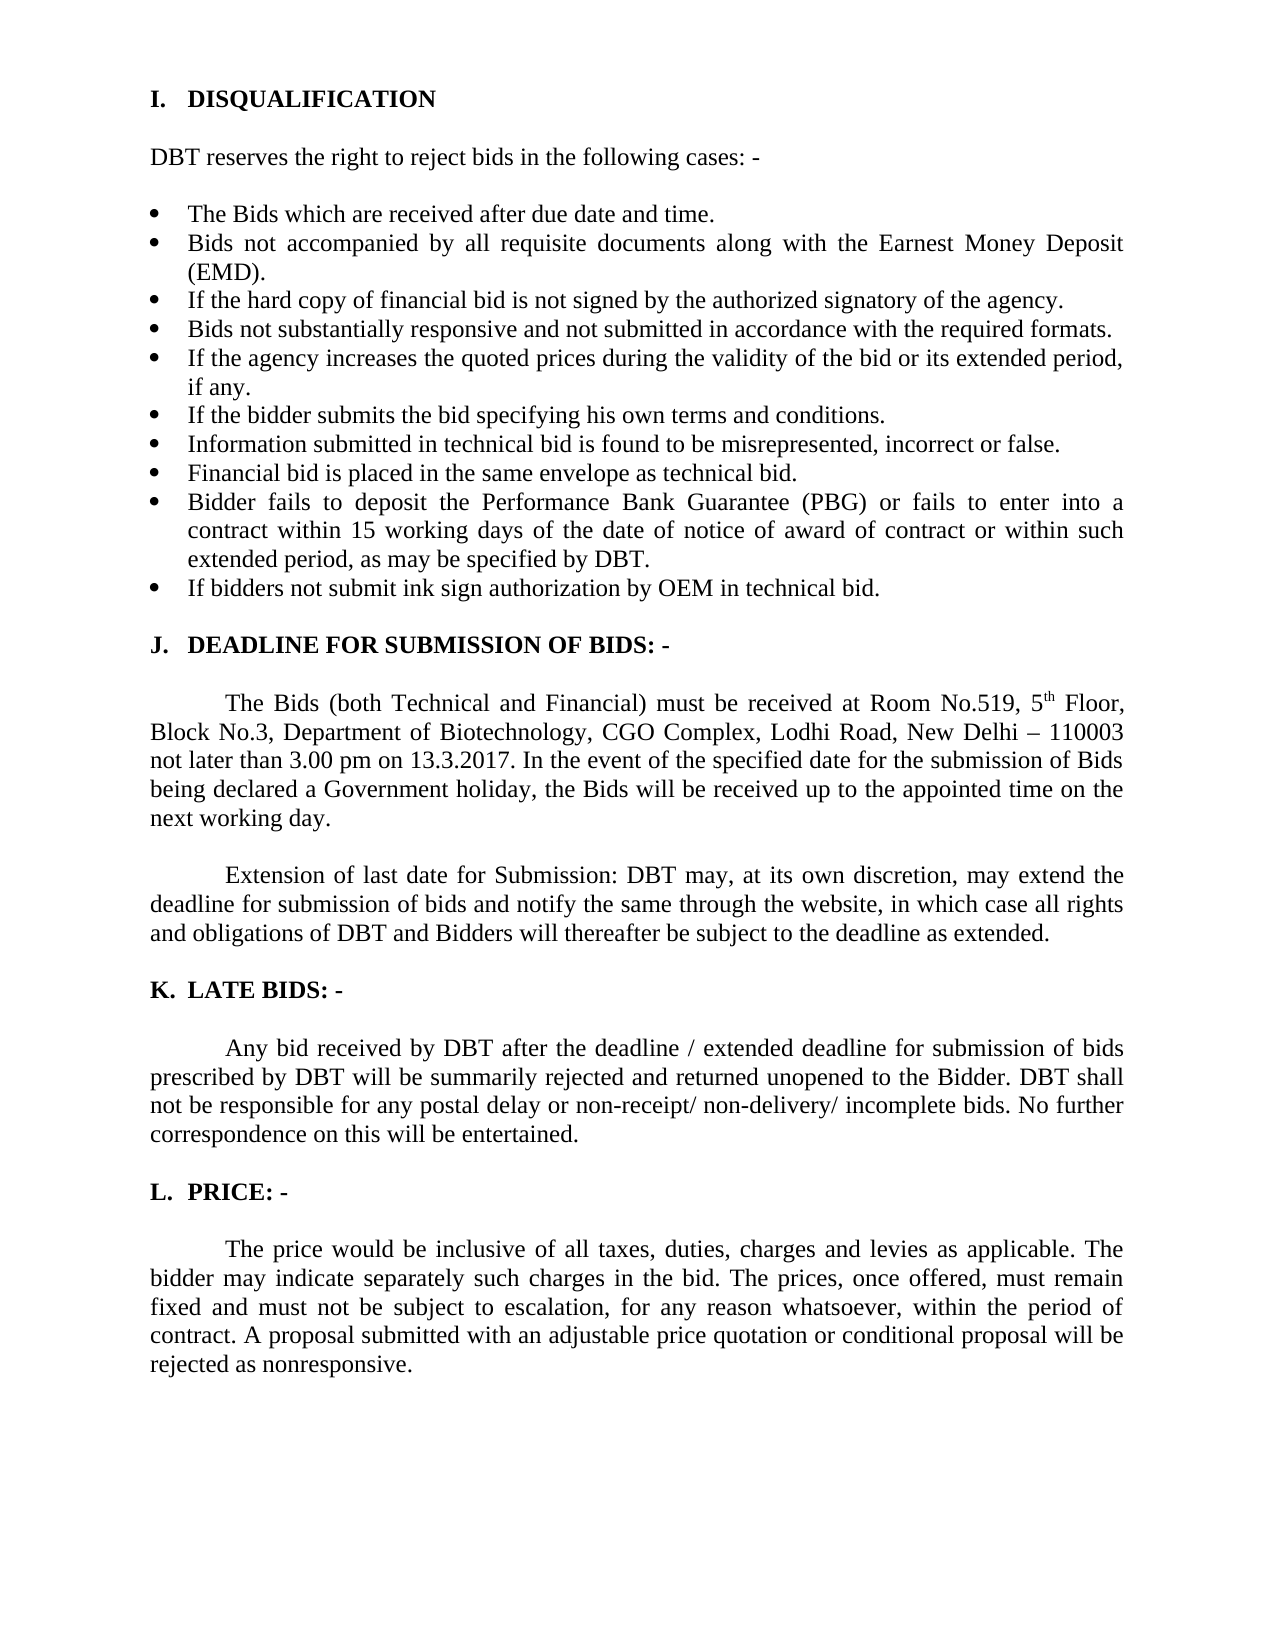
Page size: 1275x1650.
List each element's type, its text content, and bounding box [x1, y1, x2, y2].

list If the hard copy of financial bid is not signed by the authorized signatory of the agency. [150, 286, 1125, 314]
list Financial bid is placed in the same envelope as technical bid. [150, 458, 1125, 487]
list The Bids which are received after due date and time. [150, 199, 1125, 228]
list If bidders not submit ink sign authorization by OEM in technical bid. [150, 573, 1125, 602]
list LATE BIDS: - [150, 976, 1125, 1004]
text Any bid received by DBT after the deadline / extended deadline for submission of bids prescribed by DBT will be summarily rejected and returned unopened to the Bidder. DBT shall not be responsible for any postal delay or non-receipt/ non-delivery/ incomplete bids. No further correspondence on this will be entertained. [150, 1033, 1125, 1148]
list If the bidder submits the bid specifying his own terms and conditions. [150, 401, 1125, 429]
list DISQUALIFICATION [150, 84, 1125, 113]
text Extension of last date for Submission: DBT may, at its own discretion, may extend the deadline for submission of bids and notify the same through the website, in which case all rights and obligations of DBT and Bidders will thereafter be subject to the deadline as extended. [150, 861, 1125, 947]
list If the agency increases the quoted prices during the validity of the bid or its extended period, if any. [150, 343, 1125, 401]
text DBT reserves the right to reject bids in the following cases: - [150, 142, 1125, 171]
list Bids not accompanied by all requisite documents along with the Earnest Money Deposit (EMD). [150, 228, 1125, 286]
text The price would be inclusive of all taxes, duties, charges and levies as applicable. The bidder may indicate separately such charges in the bid. The prices, once offered, must remain fixed and must not be subject to escalation, for any reason whatsoever, within the period of contract. A proposal submitted with an adjustable price quotation or conditional proposal will be rejected as nonresponsive. [150, 1234, 1125, 1378]
list Bidder fails to deposit the Performance Bank Guarantee (PBG) or fails to enter into a contract within 15 working days of the date of notice of award of contract or within such extended period, as may be specified by DBT. [150, 487, 1125, 573]
text The Bids (both Technical and Financial) must be received at Room No.519, 5th Floor, Block No.3, Department of Biotechnology, CGO Complex, Lodhi Road, New Delhi – 110003 not later than 3.00 pm on 13.3.2017. In the event of the specified date for the submission of Bids being declared a Government holiday, the Bids will be received up to the appointed time on the next working day. [150, 688, 1125, 832]
list Information submitted in technical bid is found to be misrepresented, incorrect or false. [150, 429, 1125, 458]
list PRICE: - [150, 1177, 1125, 1206]
list DEADLINE FOR SUBMISSION OF BIDS: - [150, 631, 1125, 659]
list Bids not substantially responsive and not submitted in accordance with the required formats. [150, 314, 1125, 343]
